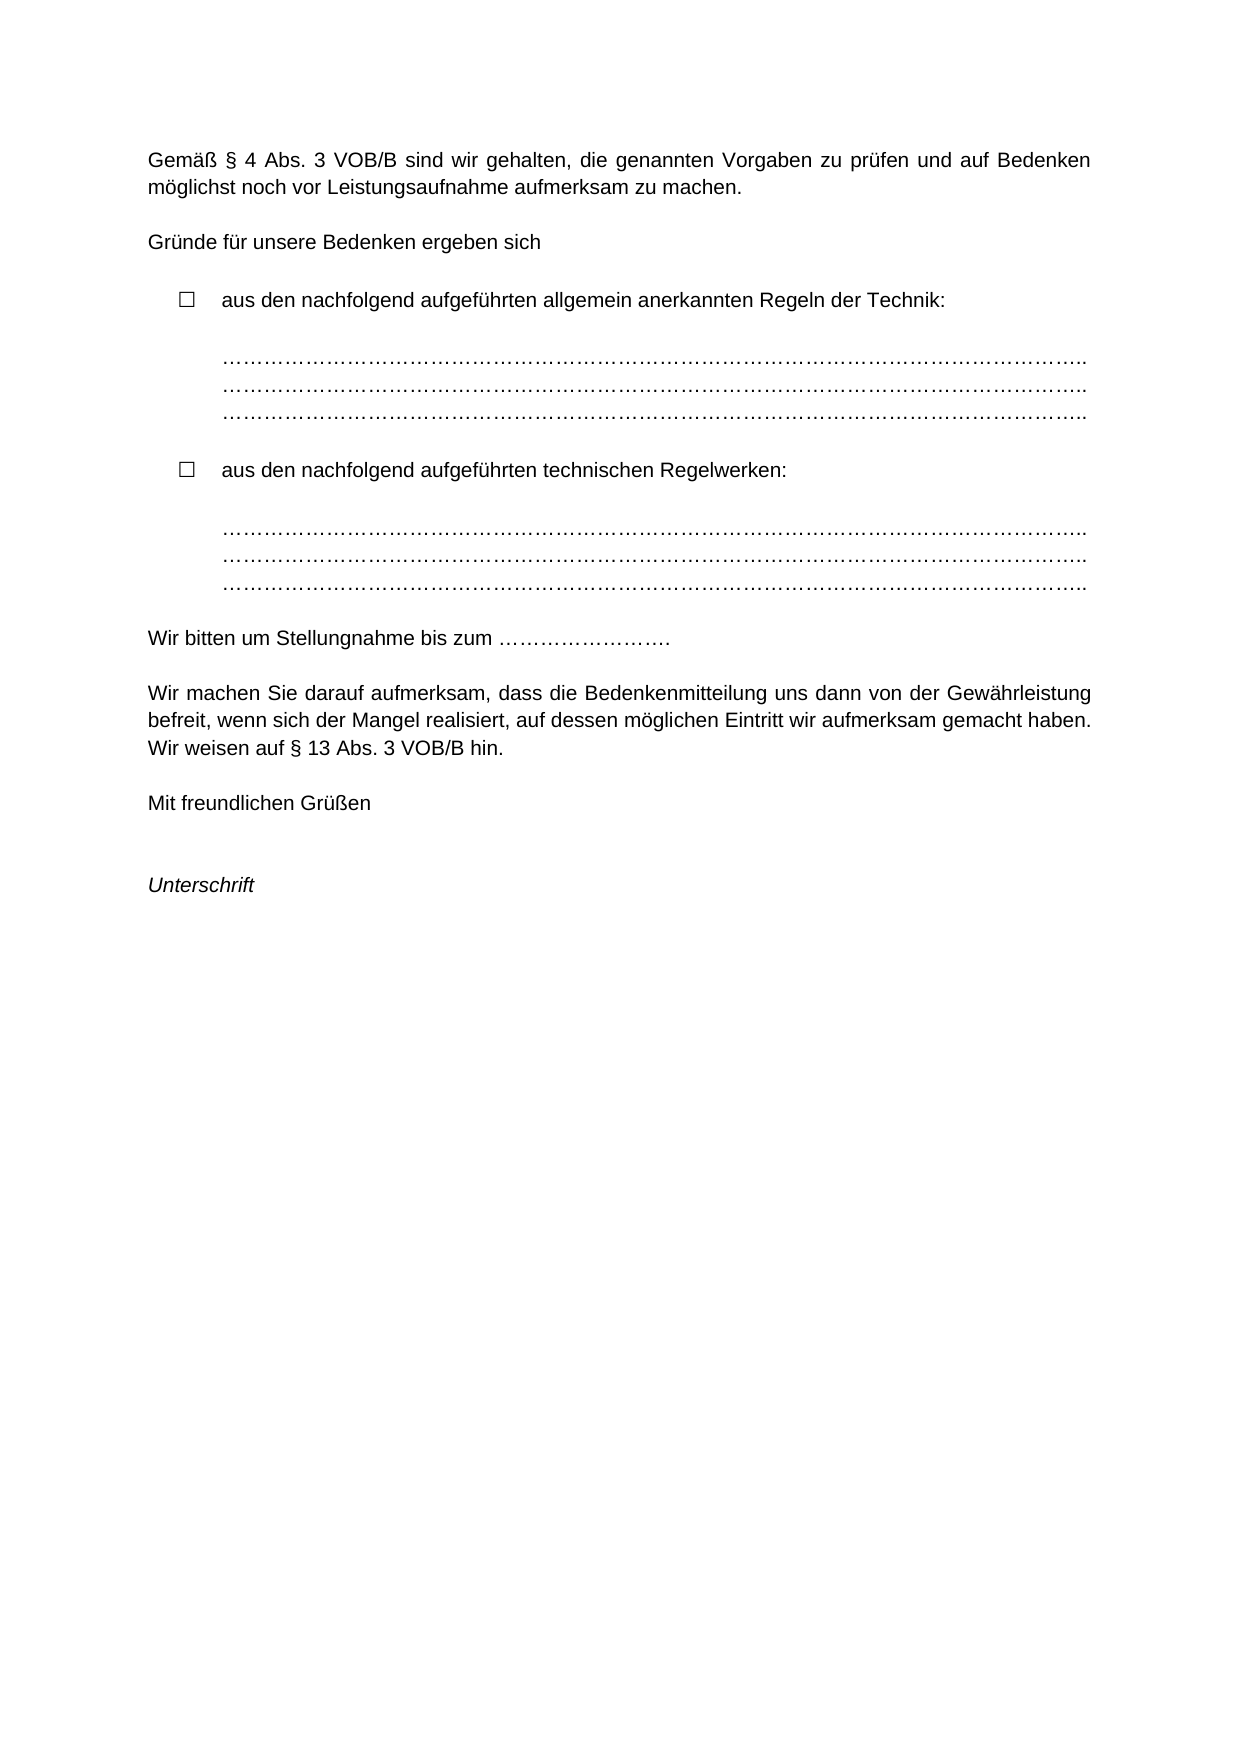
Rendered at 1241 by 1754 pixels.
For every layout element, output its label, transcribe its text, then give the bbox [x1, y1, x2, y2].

text …………………………………………………………………………………………………………….. [221, 515, 1093, 539]
text …………………………………………………………………………………………………………….. [221, 543, 1093, 567]
text Mit freundlichen Grüßen [148, 790, 1093, 814]
text Wir machen Sie darauf aufmerksam, dass die Bedenkenmitteilung uns dann von der Gewährleistung befreit, wenn sich der Mangel realisiert, auf dessen möglichen Eintritt wir aufmerksam gemacht haben. Wir weisen auf § 13 Abs. 3 VOB/B hin. [148, 680, 1093, 759]
text …………………………………………………………………………………………………………….. [221, 570, 1093, 594]
text Gründe für unsere Bedenken ergeben sich [148, 230, 1093, 254]
text …………………………………………………………………………………………………………….. [221, 400, 1093, 424]
text aus den nachfolgend aufgeführten technischen Regelwerken: [177, 455, 1093, 484]
text Gemäß § 4 Abs. 3 VOB/B sind wir gehalten, die genannten Vorgaben zu prüfen und auf Bedenken möglichst noch vor Leistungsaufnahme aufmerksam zu machen. [148, 148, 1093, 199]
text …………………………………………………………………………………………………………….. [221, 345, 1093, 369]
text Wir bitten um Stellungnahme bis zum ……………………. [148, 625, 1093, 649]
text Unterschrift [148, 873, 1093, 897]
text aus den nachfolgend aufgeführten allgemein anerkannten Regeln der Technik: [177, 285, 1093, 313]
text …………………………………………………………………………………………………………….. [221, 373, 1093, 397]
